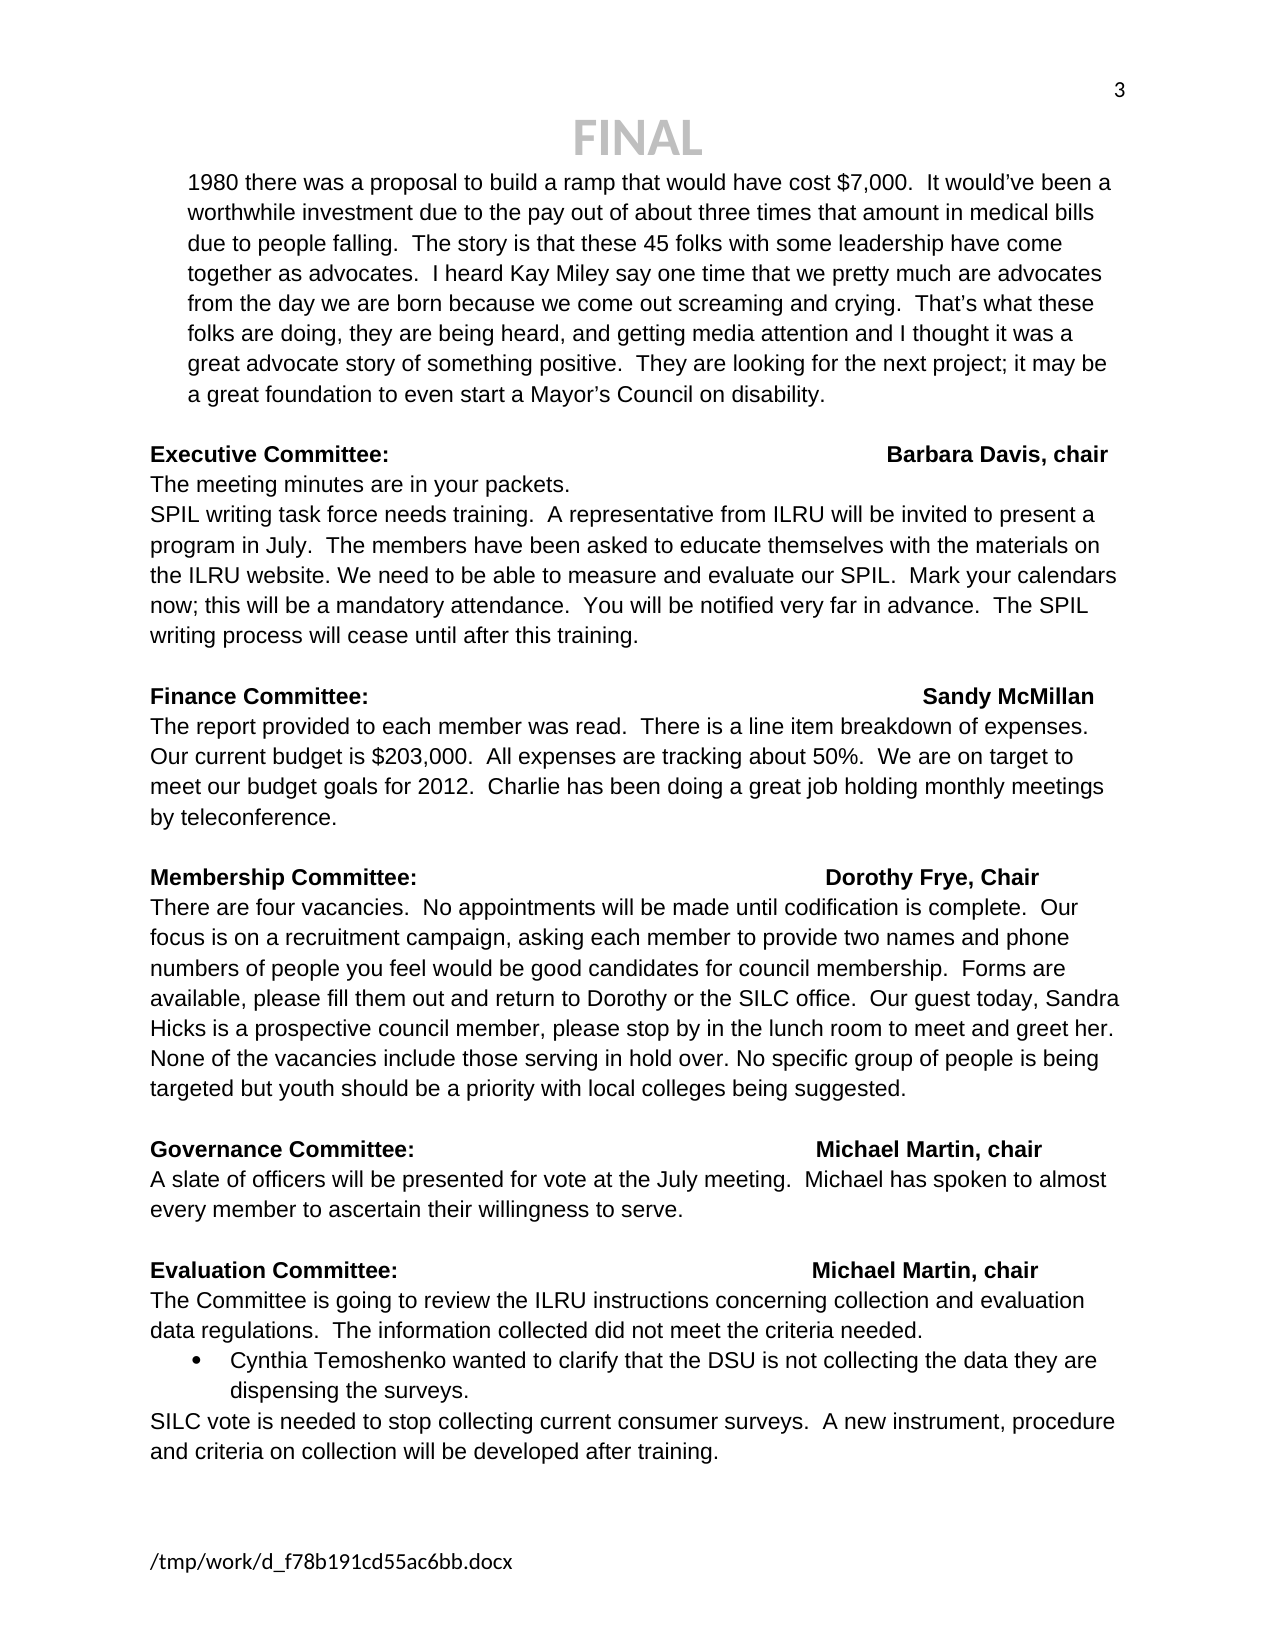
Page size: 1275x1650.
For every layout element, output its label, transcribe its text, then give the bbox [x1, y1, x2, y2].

text Executive Committee: Barbara Davis, chair [150, 441, 1125, 467]
text The Committee is going to review the ILRU instructions concerning collection and evaluation data regulations. The information collected did not meet the criteria needed. [150, 1287, 1125, 1343]
text A slate of officers will be presented for vote at the July meeting. Michael has spoken to almost every member to ascertain their willingness to serve. [150, 1166, 1125, 1223]
text Evaluation Committee: Michael Martin, chair [150, 1257, 1125, 1283]
text There are four vacancies. No appointments will be made until codification is complete. Our focus is on a recruitment campaign, asking each member to provide two names and phone numbers of people you feel would be good candidates for council membership. Forms are available, please fill them out and return to Dorothy or the SILC office. Our guest today, Sandra Hicks is a prospective council member, please stop by in the lunch room to meet and greet her. [150, 894, 1125, 1041]
text None of the vacancies include those serving in hold over. No specific group of people is being targeted but youth should be a priority with local colleges being suggested. [150, 1045, 1125, 1102]
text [187, 169, 1125, 407]
text Finance Committee: Sandy McMillan The report provided to each member was read. There is a line item breakdown of expenses. Our current budget is $203,000. All expenses are tracking about 50%. We are on target to meet our budget goals for 2012. Charlie has been doing a great job holding monthly meetings by teleconference. [150, 683, 1125, 830]
text The meeting minutes are in your packets. [150, 471, 1125, 498]
text Governance Committee: Michael Martin, chair [150, 1136, 1125, 1162]
text SILC vote is needed to stop collecting current consumer surveys. A new instrument, procedure and criteria on collection will be developed after training. [150, 1408, 1125, 1464]
text SPIL writing task force needs training. A representative from ILRU will be invited to present a program in July. The members have been asked to educate themselves with the materials on the ILRU website. We need to be able to measure and evaluate our SPIL. Mark your calendars now; this will be a mandatory attendance. You will be notified very far in advance. The SPIL writing process will cease until after this training. [150, 501, 1125, 649]
text Membership Committee: Dorothy Frye, Chair [150, 864, 1125, 890]
list Cynthia Temoshenko wanted to clarify that the DSU is not collecting the data they are dispensing the surveys. [192, 1347, 1125, 1404]
